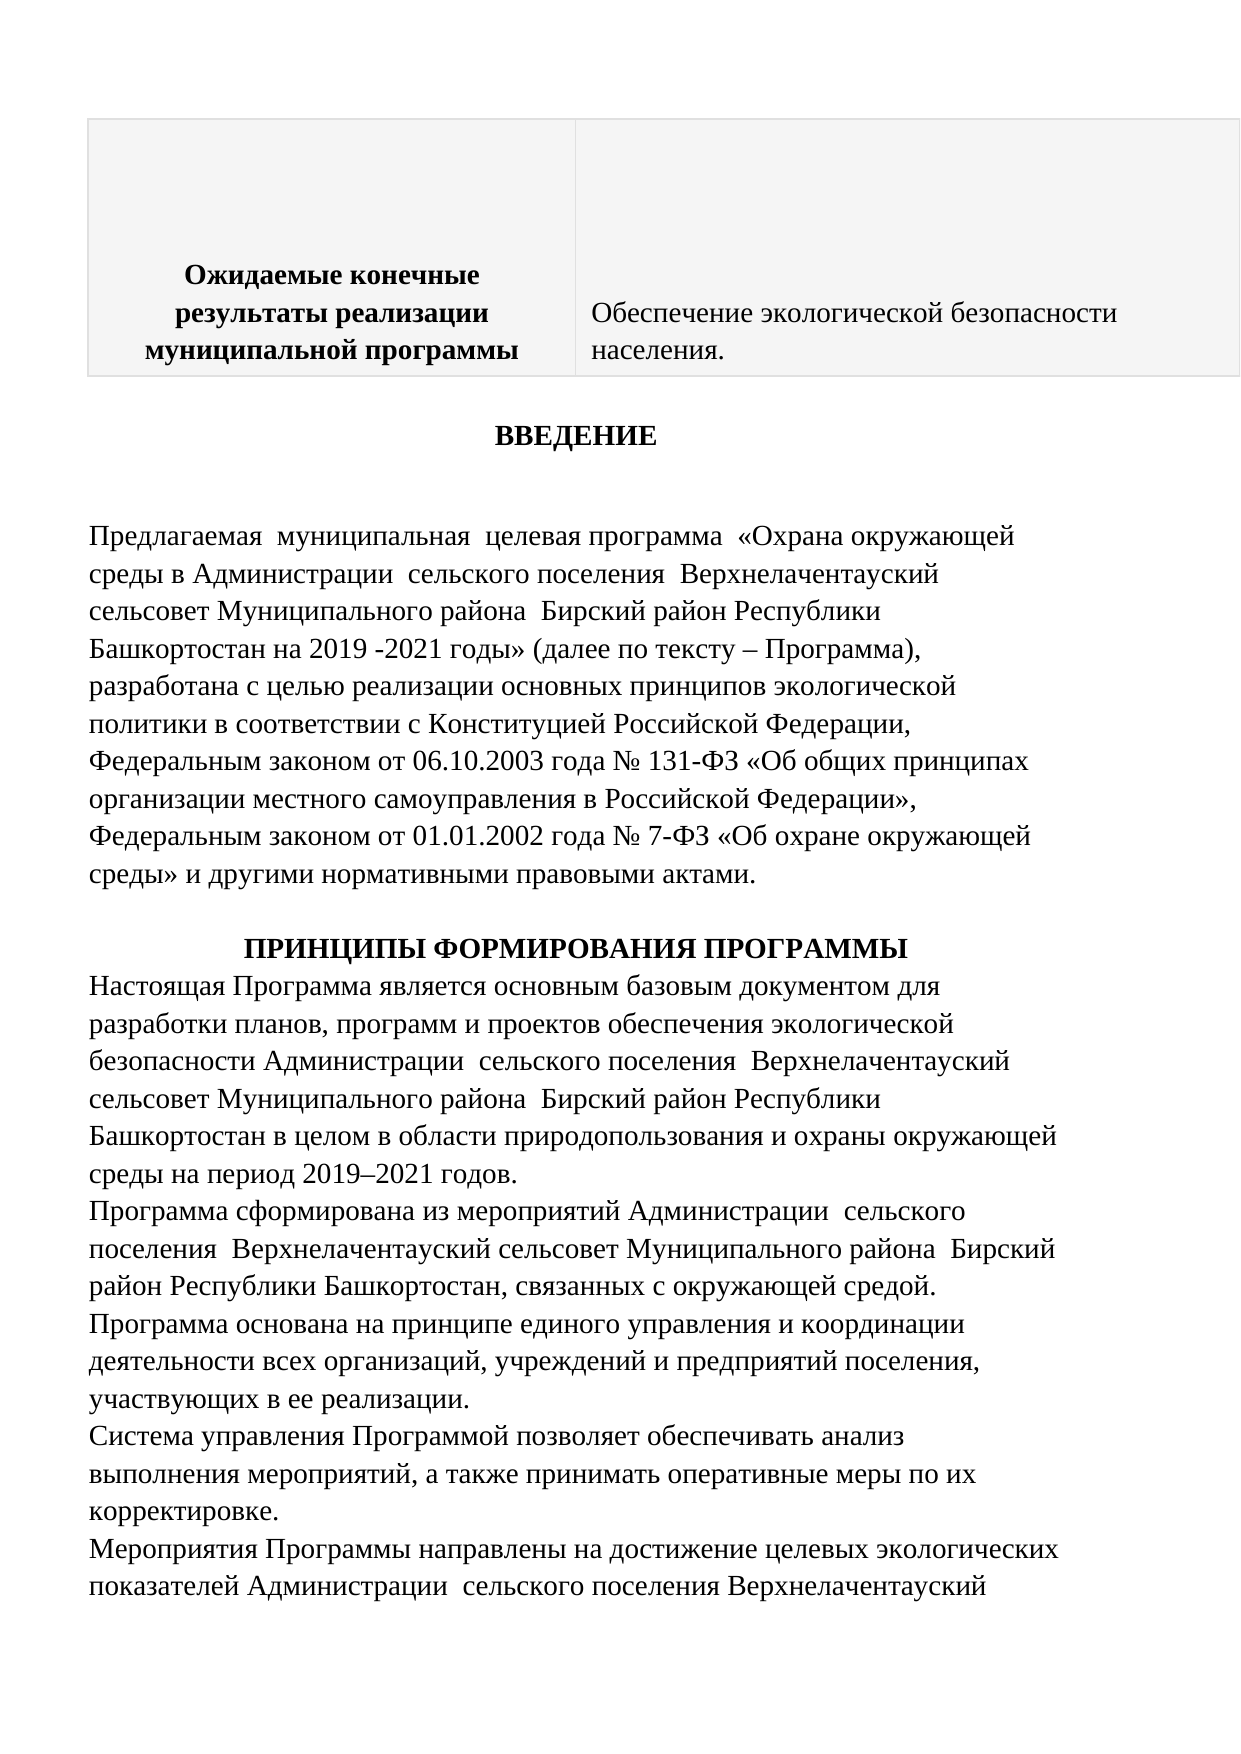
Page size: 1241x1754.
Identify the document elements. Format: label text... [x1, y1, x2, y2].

table_cell Обеспечение экологической безопасности населения. [576, 120, 1239, 375]
text ПРИНЦИПЫ ФОРМИРОВАНИЯ ПРОГРАММЫ [89, 927, 1063, 964]
table_cell Ожидаемые конечные результаты реализации муниципальной программы [89, 120, 575, 375]
text Настоящая Программа является основным базовым документом для разработки планов, программ и проектов обеспечения экологической безопасности Администрации сельского поселения Верхнелачентауский сельсовет Муниципального района Бирский район Республики Башкортостан в целом в области природопользования и охраны окружающей среды на период 2019–2021 годов. [89, 964, 1063, 1189]
text Программа сформирована из мероприятий Администрации сельского поселения Верхнелачентауский сельсовет Муниципального района Бирский район Республики Башкортостан, связанных с окружающей средой. [89, 1189, 1063, 1302]
text Предлагаемая муниципальная целевая программа «Охрана окружающей среды в Администрации сельского поселения Верхнелачентауский сельсовет Муниципального района Бирский район Республики Башкортостан на 2019 -2021 годы» (далее по тексту – Программа), разработана с целью реализации основных принципов экологической политики в соответствии с Конституцией Российской Федерации, Федеральным законом от 06.10.2003 года № 131-ФЗ «Об общих принципах организации местного самоуправления в Российской Федерации», Федеральным законом от 01.01.2002 года № 7-ФЗ «Об охране окружающей среды» и другими нормативными правовыми актами. [89, 514, 1063, 889]
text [89, 1527, 1063, 1602]
text ВВЕДЕНИЕ [89, 414, 1063, 452]
text Программа основана на принципе единого управления и координации деятельности всех организаций, учреждений и предприятий поселения, участвующих в ее реализации. [89, 1302, 1063, 1414]
text Система управления Программой позволяет обеспечивать анализ выполнения мероприятий, а также принимать оперативные меры по их корректировке. [89, 1414, 1063, 1527]
